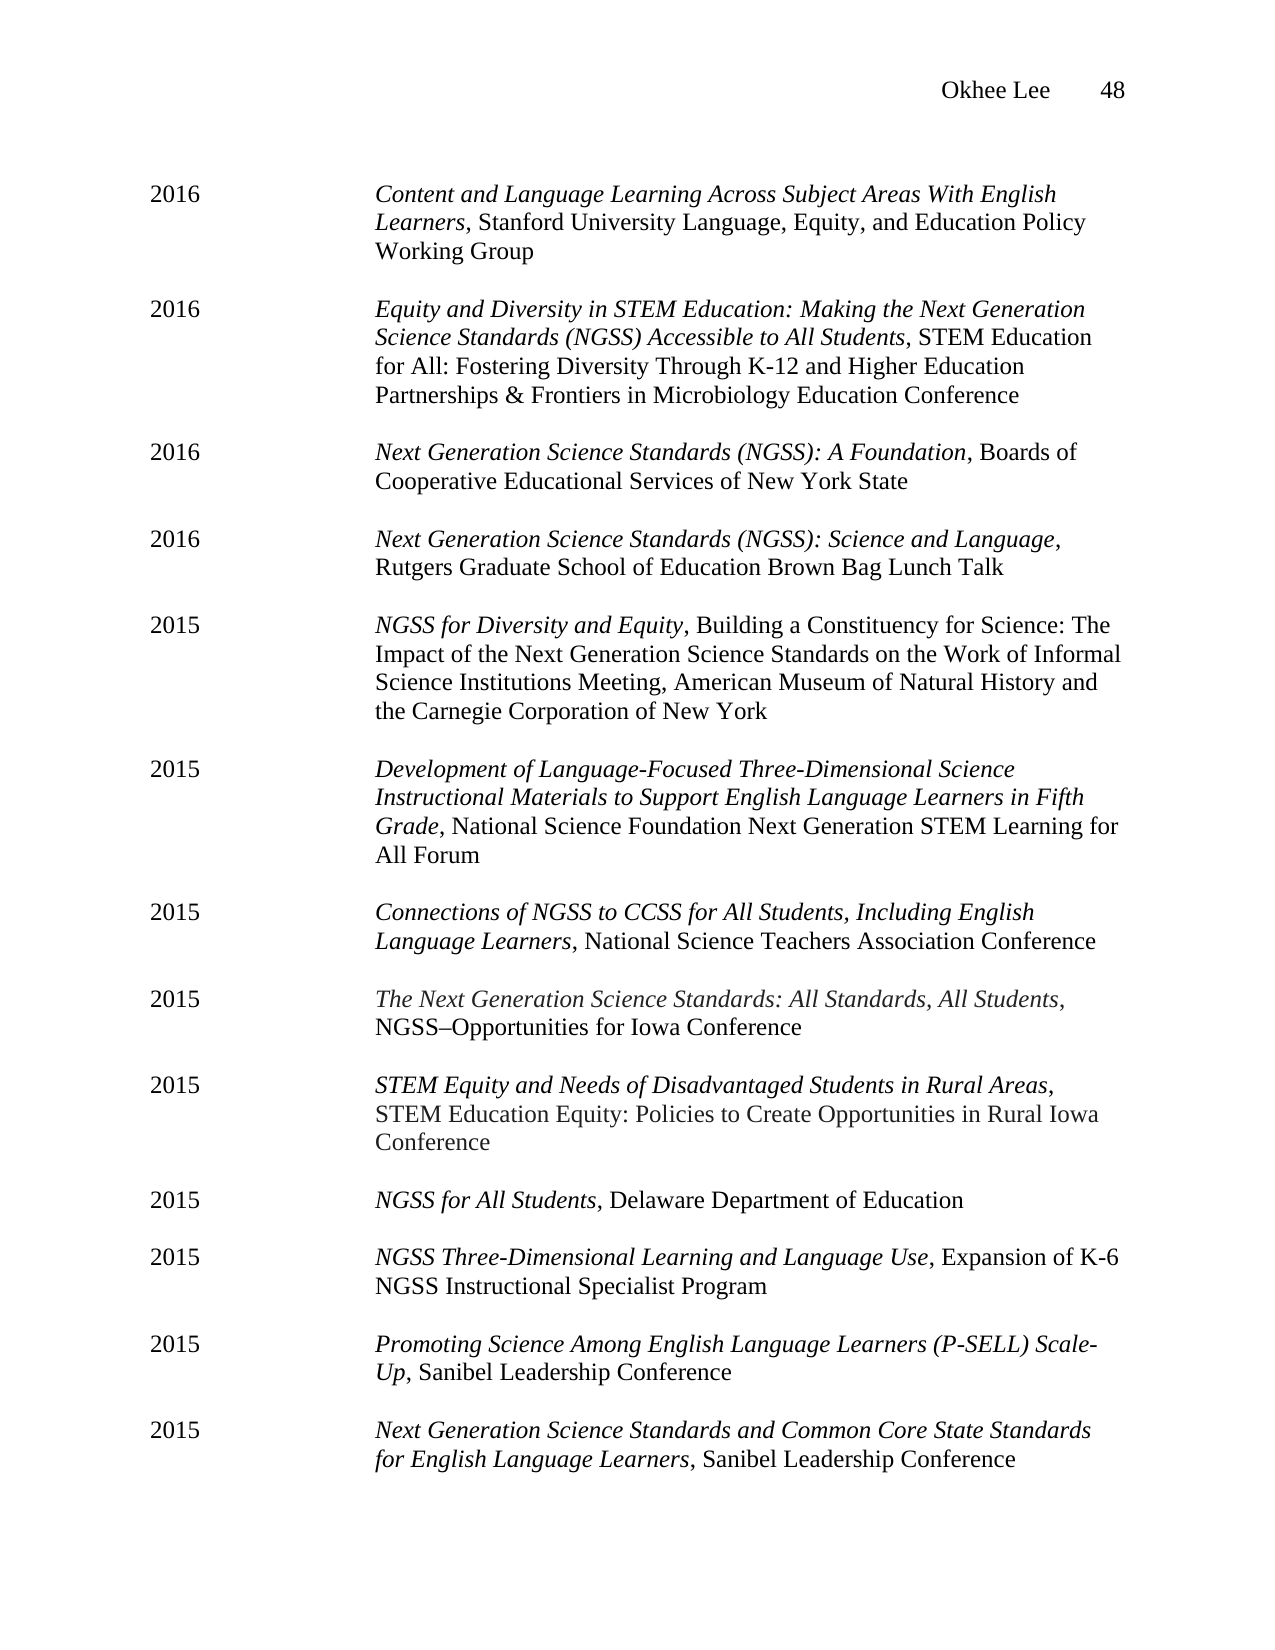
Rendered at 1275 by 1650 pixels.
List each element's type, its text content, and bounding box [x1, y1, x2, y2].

text 2015 STEM Equity and Needs of Disadvantaged Students in Rural Areas, STEM Education Equity: Policies to Create Opportunities in Rural Iowa Conference [150, 1070, 1125, 1156]
text 2015 Development of Language-Focused Three-Dimensional Science Instructional Materials to Support English Language Learners in Fifth Grade, National Science Foundation Next Generation STEM Learning for All Forum [150, 754, 1125, 869]
text 2015 Connections of NGSS to CCSS for All Students, Including English Language Learners, National Science Teachers Association Conference [150, 897, 1125, 955]
text 2015 Next Generation Science Standards and Common Core State Standards for English Language Learners, Sanibel Leadership Conference [150, 1415, 1125, 1472]
text 2015 NGSS for All Students, Delaware Department of Education [150, 1185, 1125, 1214]
text 2015 Promoting Science Among English Language Learners (P-SELL) Scale-Up, Sanibel Leadership Conference [150, 1329, 1125, 1386]
text 2016 Next Generation Science Standards (NGSS): Science and Language, Rutgers Graduate School of Education Brown Bag Lunch Talk [150, 524, 1125, 581]
text 2016 Next Generation Science Standards (NGSS): A Foundation, Boards of Cooperative Educational Services of New York State [150, 437, 1125, 495]
text 2015 NGSS for Diversity and Equity, Building a Constituency for Science: The Impact of the Next Generation Science Standards on the Work of Informal Science Institutions Meeting, American Museum of Natural History and the Carnegie Corporation of New York [150, 610, 1125, 725]
text 2016 Equity and Diversity in STEM Education: Making the Next Generation Science Standards (NGSS) Accessible to All Students, STEM Education for All: Fostering Diversity Through K-12 and Higher Education Partnerships & Frontiers in Microbiology Education Conference [150, 294, 1125, 409]
text 2015 The Next Generation Science Standards: All Standards, All Students, NGSS–Opportunities for Iowa Conference [150, 984, 1125, 1041]
text 2016 Content and Language Learning Across Subject Areas With English Learners, Stanford University Language, Equity, and Education Policy Working Group [150, 179, 1125, 265]
text 2015 NGSS Three-Dimensional Learning and Language Use, Expansion of K-6 NGSS Instructional Specialist Program [150, 1242, 1125, 1300]
